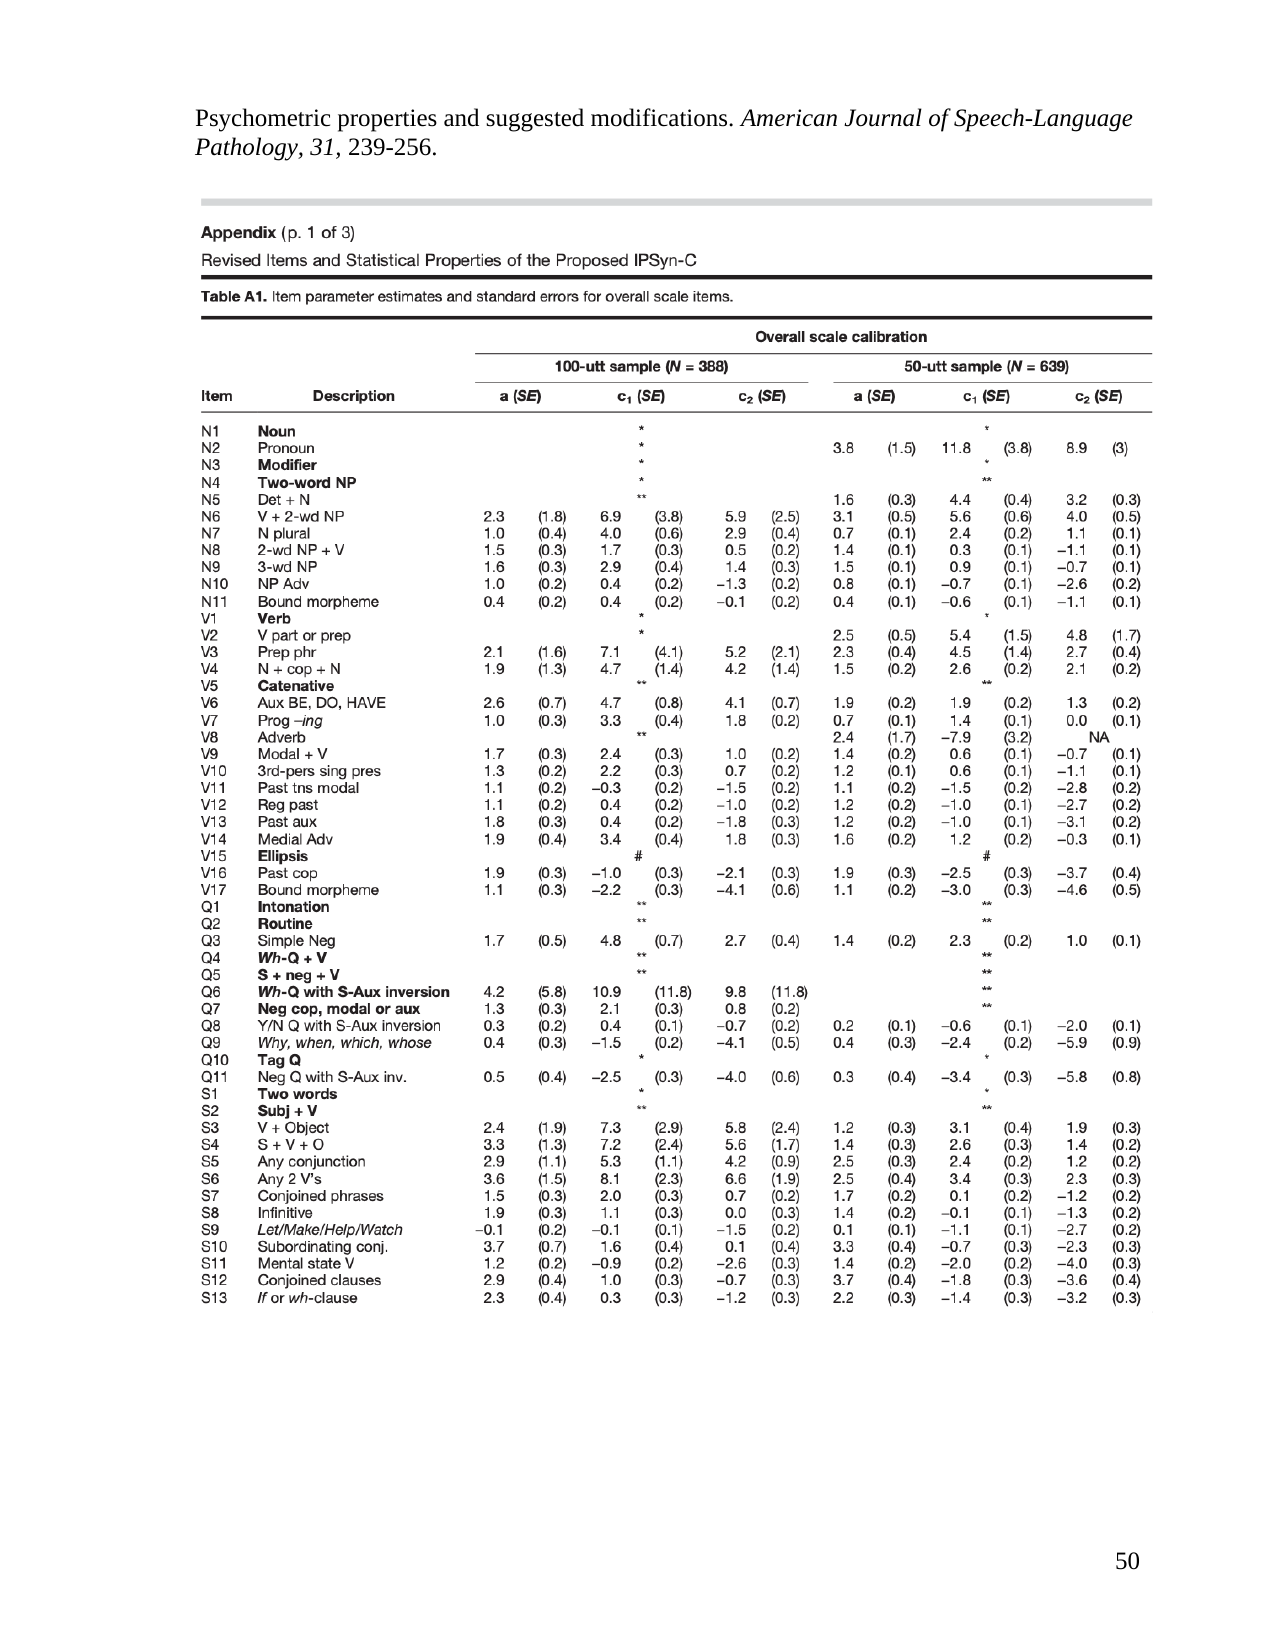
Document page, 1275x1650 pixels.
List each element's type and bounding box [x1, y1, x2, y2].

picture [193, 189, 1169, 1349]
text [165, 103, 1140, 161]
